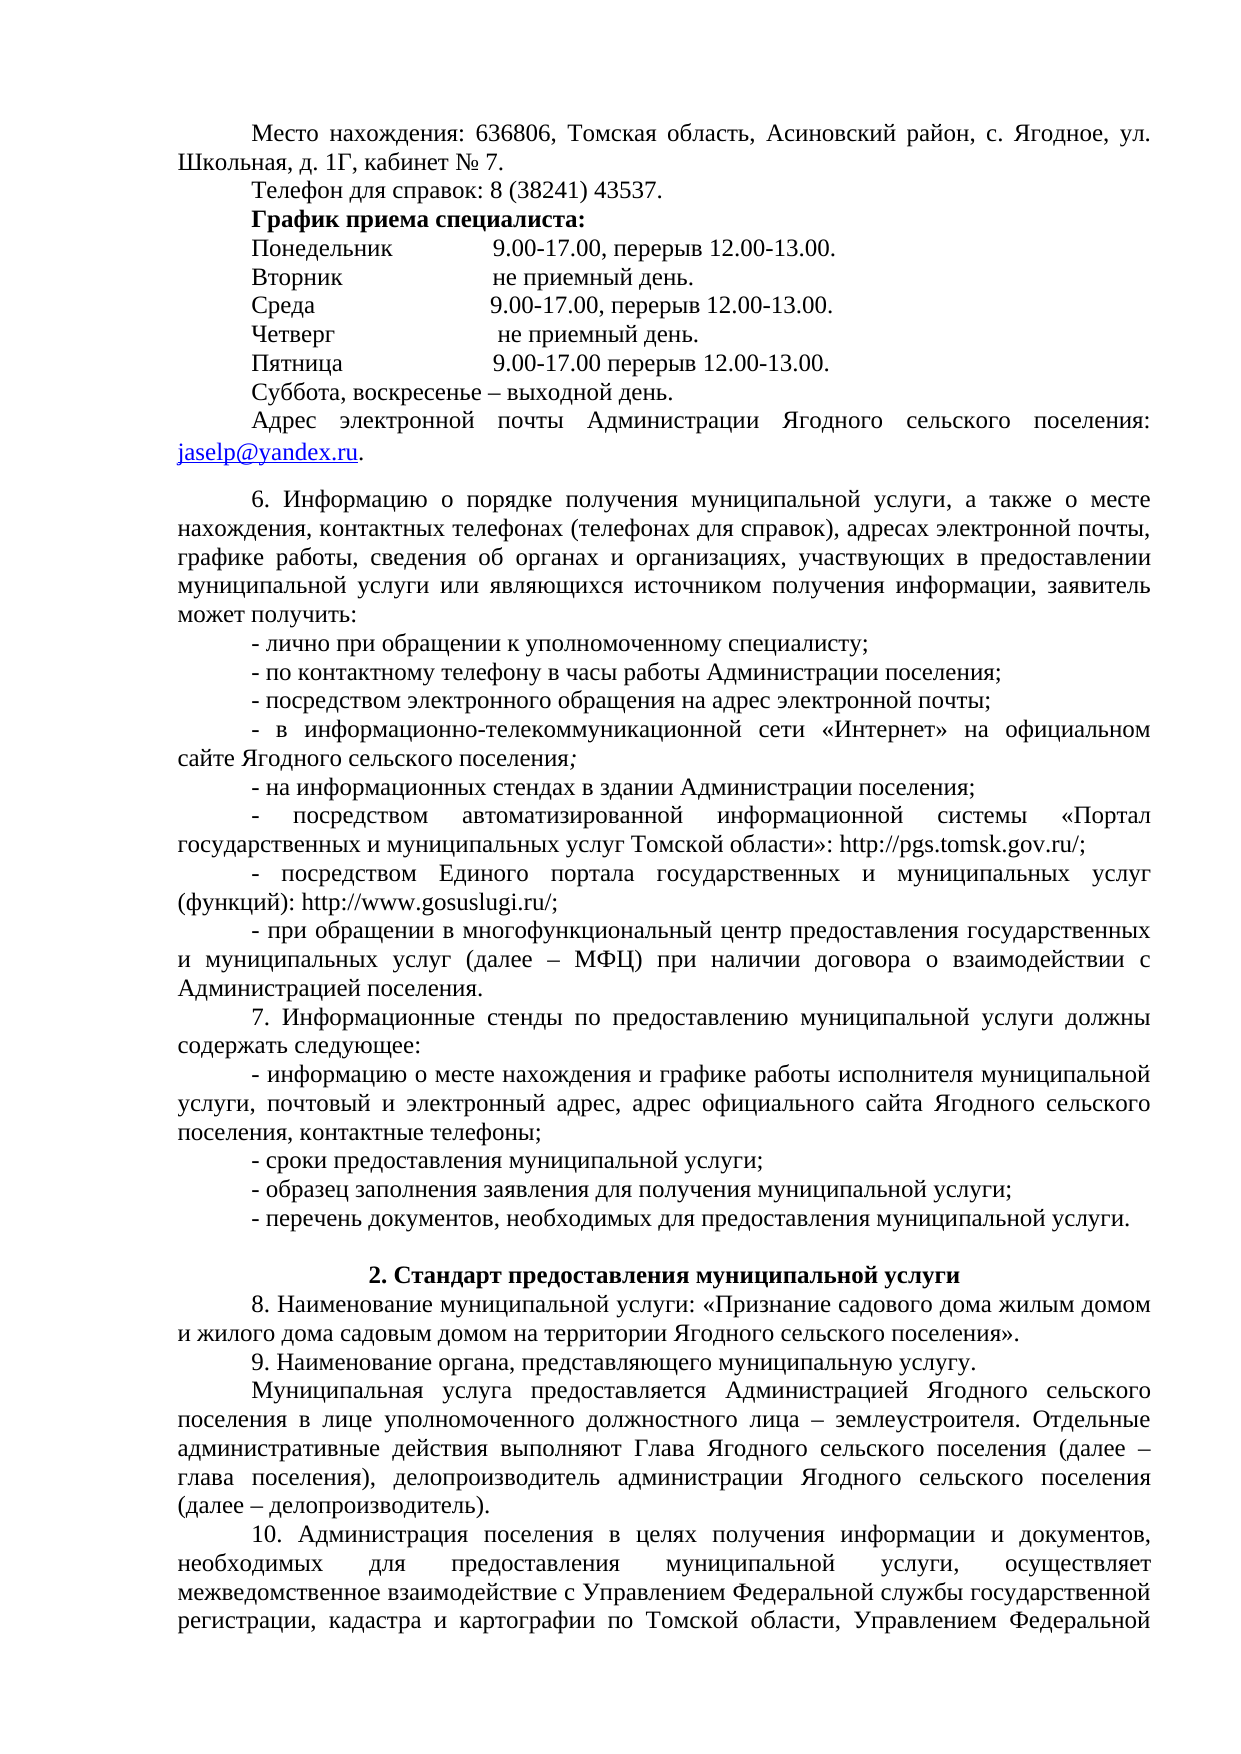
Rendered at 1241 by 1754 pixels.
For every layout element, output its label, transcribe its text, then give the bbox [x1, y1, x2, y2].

text Место нахождения: 636806, Томская область, Асиновский район, с. Ягодное, ул. Школьная, д. 1Г, кабинет № 7. [177, 118, 1152, 176]
text Суббота, воскресенье – выходной день. [177, 377, 1152, 406]
text Адрес электронной почты Администрации Ягодного сельского поселения: jaselp@yandex.ru. [177, 406, 1152, 465]
text - образец заполнения заявления для получения муниципальной услуги; [177, 1174, 1152, 1203]
text Четверг не приемный день. [177, 319, 1152, 348]
text - посредством автоматизированной информационной системы «Портал государственных и муниципальных услуг Томской области»: http://pgs.tomsk.gov.ru/; [177, 801, 1152, 858]
text - в информационно-телекоммуникационной сети «Интернет» на официальном сайте Ягодного сельского поселения; [177, 714, 1152, 772]
text Вторник не приемный день. [177, 262, 1152, 291]
text 8. Наименование муниципальной услуги: «Признание садового дома жилым домом и жилого дома садовым домом на территории Ягодного сельского поселения». [177, 1289, 1152, 1347]
text Телефон для справок: 8 (38241) 43537. [177, 176, 1152, 204]
text Муниципальная услуга предоставляется Администрацией Ягодного сельского поселения в лице уполномоченного должностного лица – землеустроителя. Отдельные административные действия выполняют Глава Ягодного сельского поселения (далее – глава поселения), делопроизводитель администрации Ягодного сельского поселения (далее – делопроизводитель). [177, 1376, 1152, 1519]
text 2. Стандарт предоставления муниципальной услуги [177, 1261, 1152, 1289]
text Понедельник 9.00-17.00, перерыв 12.00-13.00. [177, 233, 1152, 262]
text 9. Наименование органа, представляющего муниципальную услугу. [177, 1347, 1152, 1376]
text 7. Информационные стенды по предоставлению муниципальной услуги должны содержать следующее: [177, 1002, 1152, 1059]
text Пятница 9.00-17.00 перерыв 12.00-13.00. [177, 348, 1152, 377]
text Среда 9.00-17.00, перерыв 12.00-13.00. [177, 291, 1152, 319]
text - посредством Единого портала государственных и муниципальных услуг (функций): http://www.gosuslugi.ru/; [177, 858, 1152, 916]
text - посредством электронного обращения на адрес электронной почты; [177, 686, 1152, 714]
text График приема специалиста: [177, 204, 1152, 233]
text - информацию о месте нахождения и графике работы исполнителя муниципальной услуги, почтовый и электронный адрес, адрес официального сайта Ягодного сельского поселения, контактные телефоны; [177, 1059, 1152, 1146]
text - лично при обращении к уполномоченному специалисту; [177, 628, 1152, 657]
text - при обращении в многофункциональный центр предоставления государственных и муниципальных услуг (далее – МФЦ) при наличии договора о взаимодействии с Администрацией поселения. [177, 916, 1152, 1002]
text - перечень документов, необходимых для предоставления муниципальной услуги. [177, 1203, 1152, 1232]
text - на информационных стендах в здании Администрации поселения; [177, 772, 1152, 801]
text - по контактному телефону в часы работы Администрации поселения; [177, 657, 1152, 686]
text 6. Информацию о порядке получения муниципальной услуги, а также о месте нахождения, контактных телефонах (телефонах для справок), адресах электронной почты, графике работы, сведения об органах и организациях, участвующих в предоставлении муниципальной услуги или являющихся источником получения информации, заявитель может получить: [177, 484, 1152, 628]
text - сроки предоставления муниципальной услуги; [177, 1146, 1152, 1174]
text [177, 1519, 1152, 1634]
